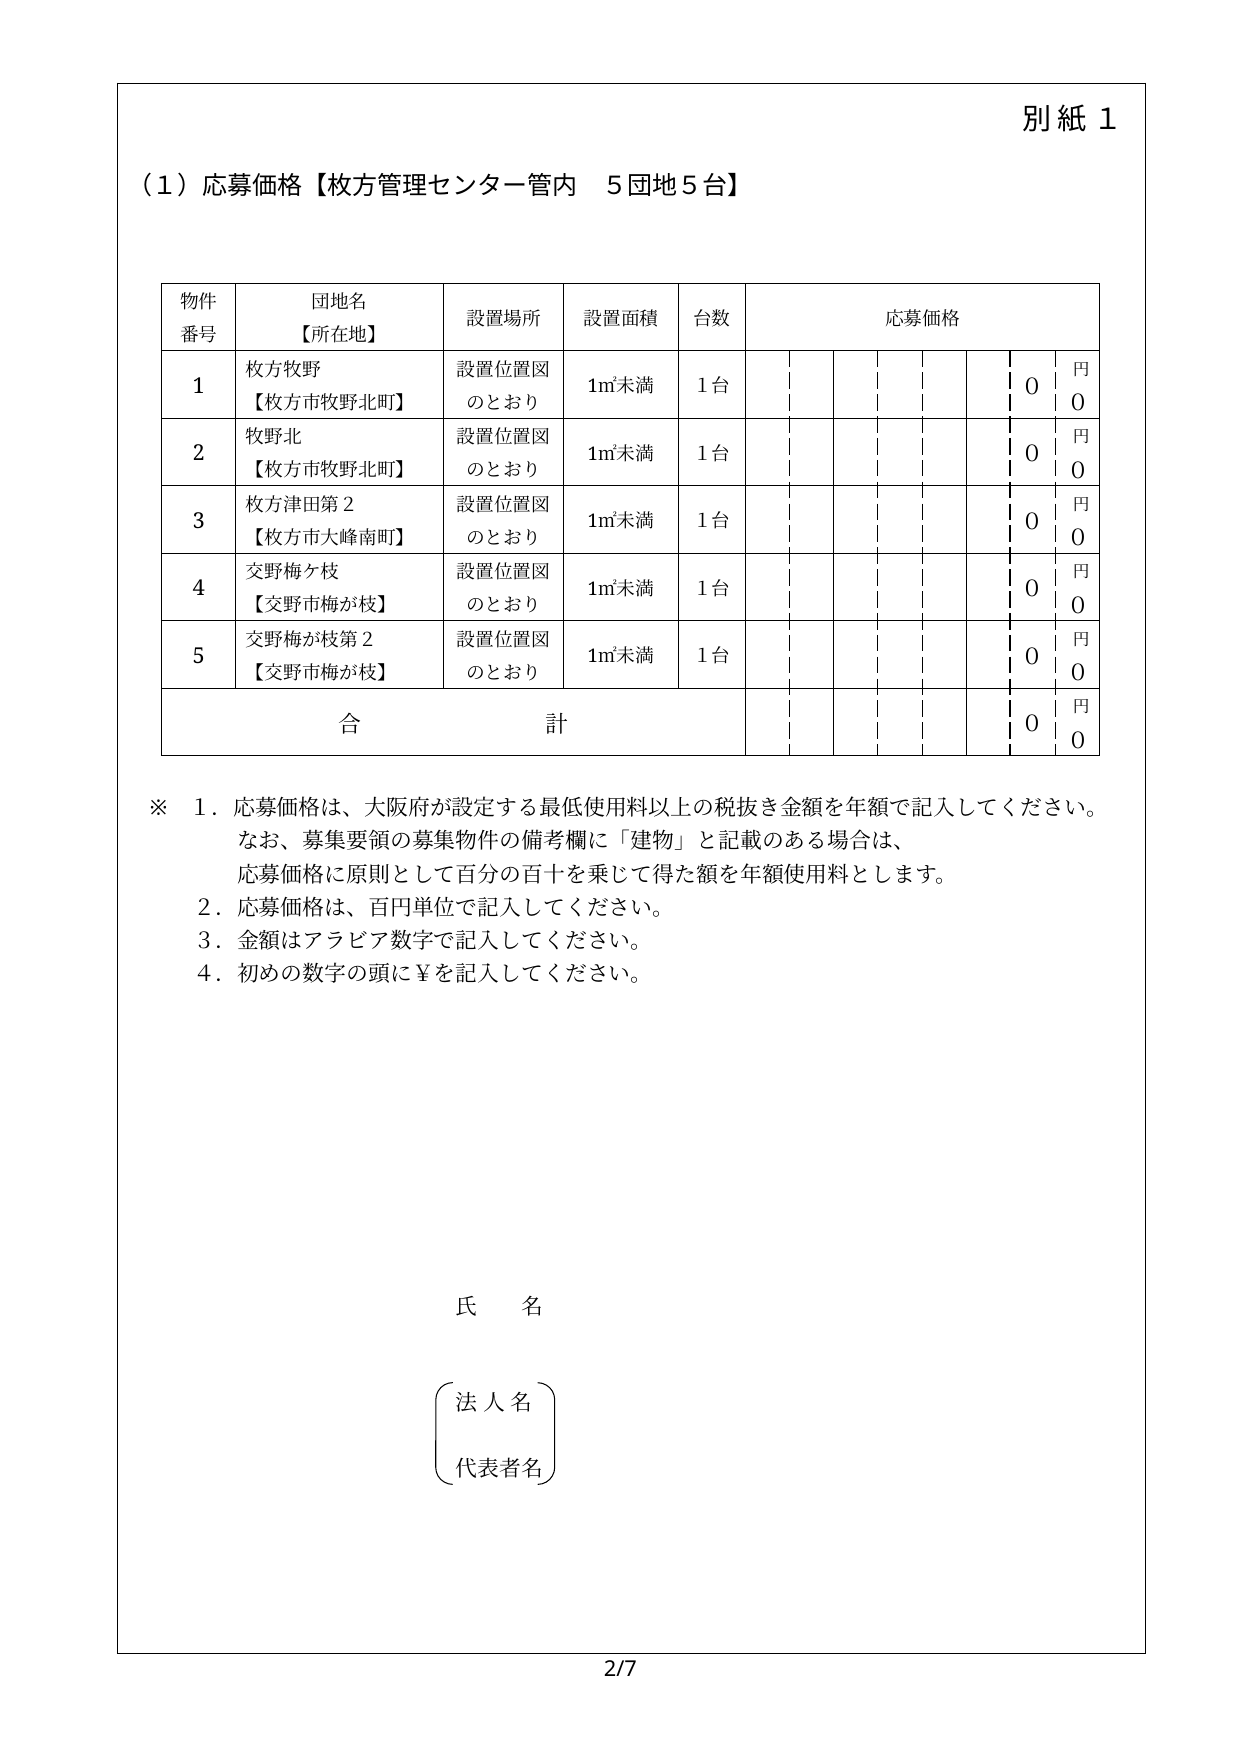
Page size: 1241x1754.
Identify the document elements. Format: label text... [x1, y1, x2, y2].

table_cell 別 紙 １ （１）応募価格【枚方管理センター管内 ５団地５台】 ※ １．応募価格は、大阪府が設定する最低使用料以上の税抜き金額を年額で記入してください。 なお、募集要領の募集物件の備考欄に「建物」と記載のある場合は、 応募価格に原則として百分の百十を乗じて得た額を年額使用料とします。 ２．応募価格は、百円単位で記入してください。 ３．金額はアラビア数字で記入してください。 ４．初めの数字の頭に￥を記入してください。 氏 名 法 人 名 代表者名 [118, 84, 1145, 1653]
